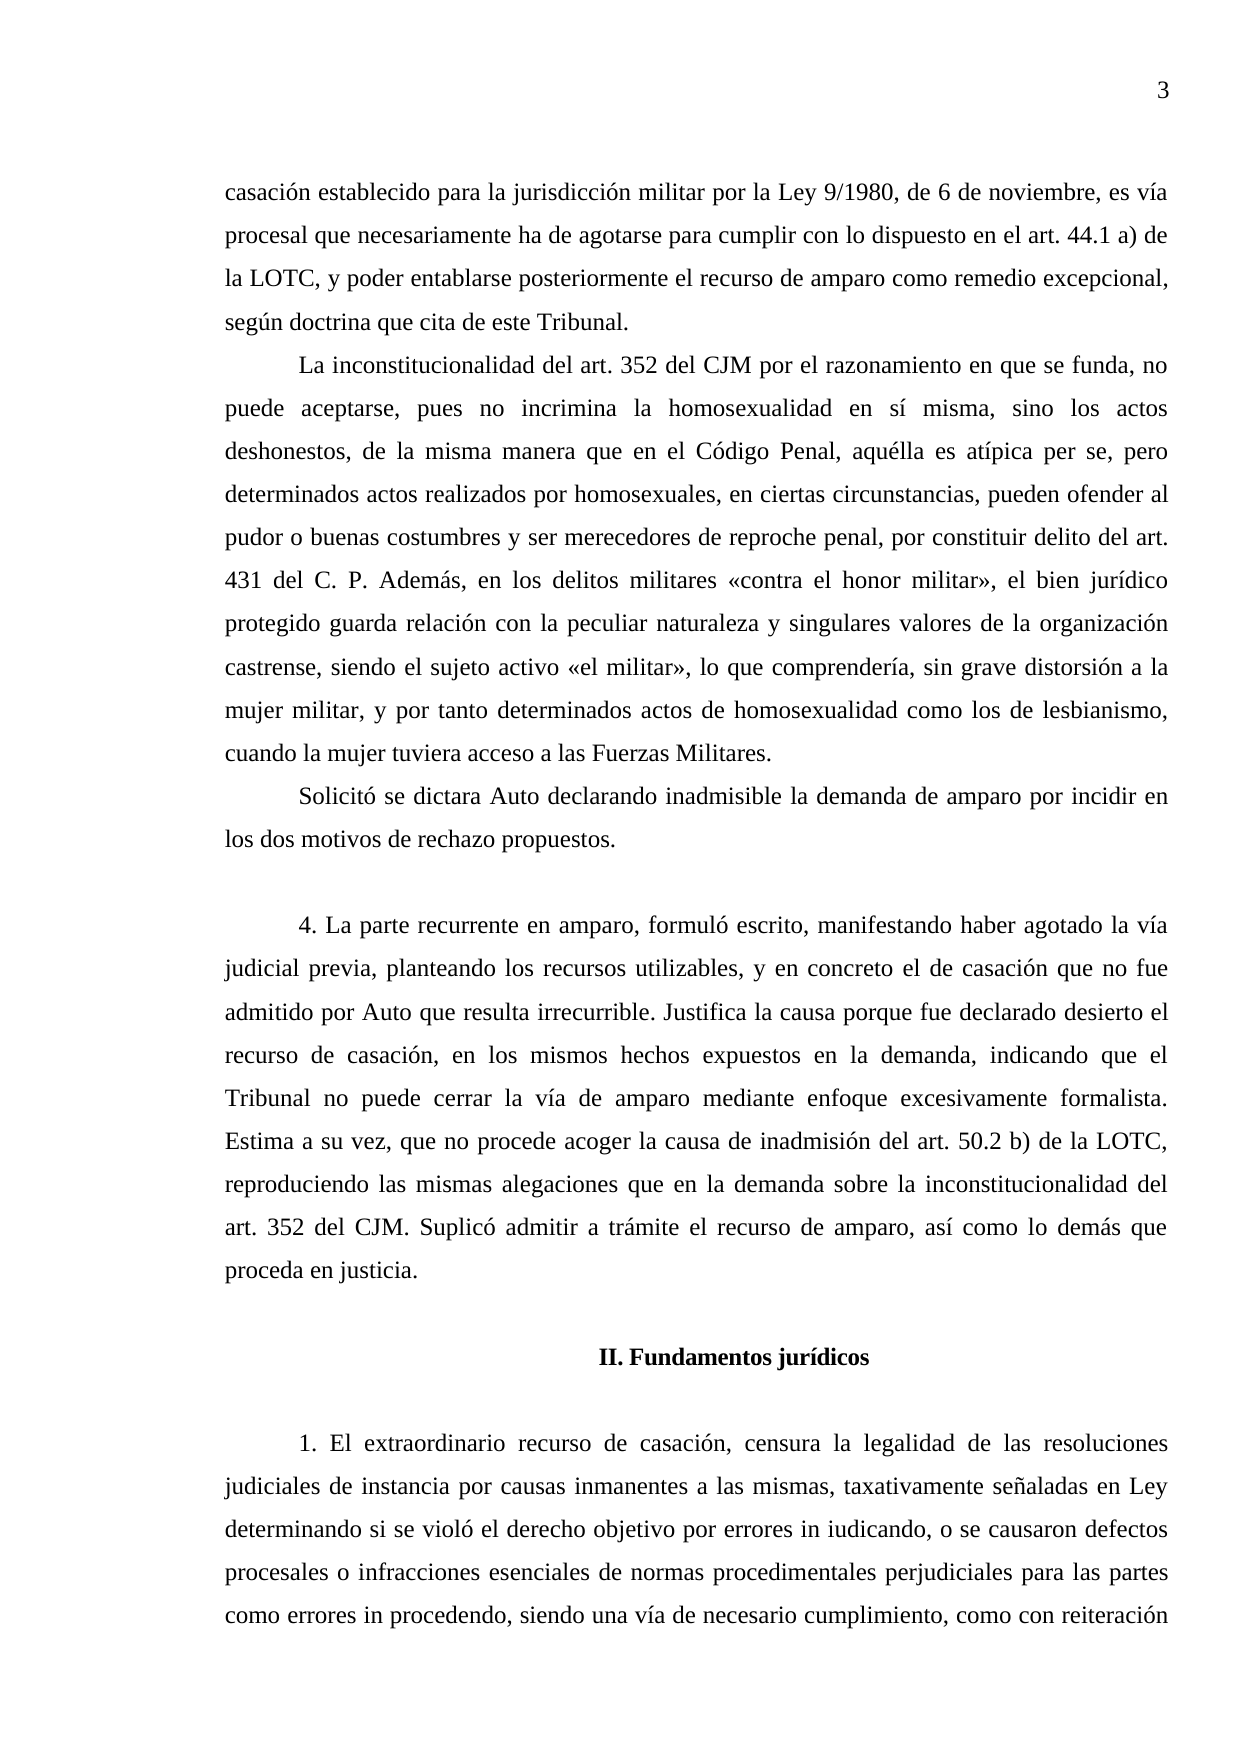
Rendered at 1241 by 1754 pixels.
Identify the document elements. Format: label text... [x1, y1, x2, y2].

text Solicitó se dictara Auto declarando inadmisible la demanda de amparo por incidir en los dos motivos de rechazo propuestos. [224, 781, 1169, 853]
subtitle II. Fundamentos jurídicos [224, 1342, 1169, 1370]
text 4. La parte recurrente en amparo, formuló escrito, manifestando haber agotado la vía judicial previa, planteando los recursos utilizables, y en concreto el de casación que no fue admitido por Auto que resulta irrecurrible. Justifica la causa porque fue declarado desierto el recurso de casación, en los mismos hechos expuestos en la demanda, indicando que el Tribunal no puede cerrar la vía de amparo mediante enfoque excesivamente formalista. Estima a su vez, que no procede acoger la causa de inadmisión del art. 50.2 b) de la LOTC, reproduciendo las mismas alegaciones que en la demanda sobre la inconstitucionalidad del art. 352 del CJM. Suplicó admitir a trámite el recurso de amparo, así como lo demás que proceda en justicia. [224, 910, 1169, 1284]
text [224, 1428, 1169, 1629]
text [224, 177, 1169, 335]
text La inconstitucionalidad del art. 352 del CJM por el razonamiento en que se funda, no puede aceptarse, pues no incrimina la homosexualidad en sí misma, sino los actos deshonestos, de la misma manera que en el Código Penal, aquélla es atípica per se, pero determinados actos realizados por homosexuales, en ciertas circunstancias, pueden ofender al pudor o buenas costumbres y ser merecedores de reproche penal, por constituir delito del art. 431 del C. P. Además, en los delitos militares «contra el honor militar», el bien jurídico protegido guarda relación con la peculiar naturaleza y singulares valores de la organización castrense, siendo el sujeto activo «el militar», lo que comprendería, sin grave distorsión a la mujer militar, y por tanto determinados actos de homosexualidad como los de lesbianismo, cuando la mujer tuviera acceso a las Fuerzas Militares. [224, 350, 1169, 767]
